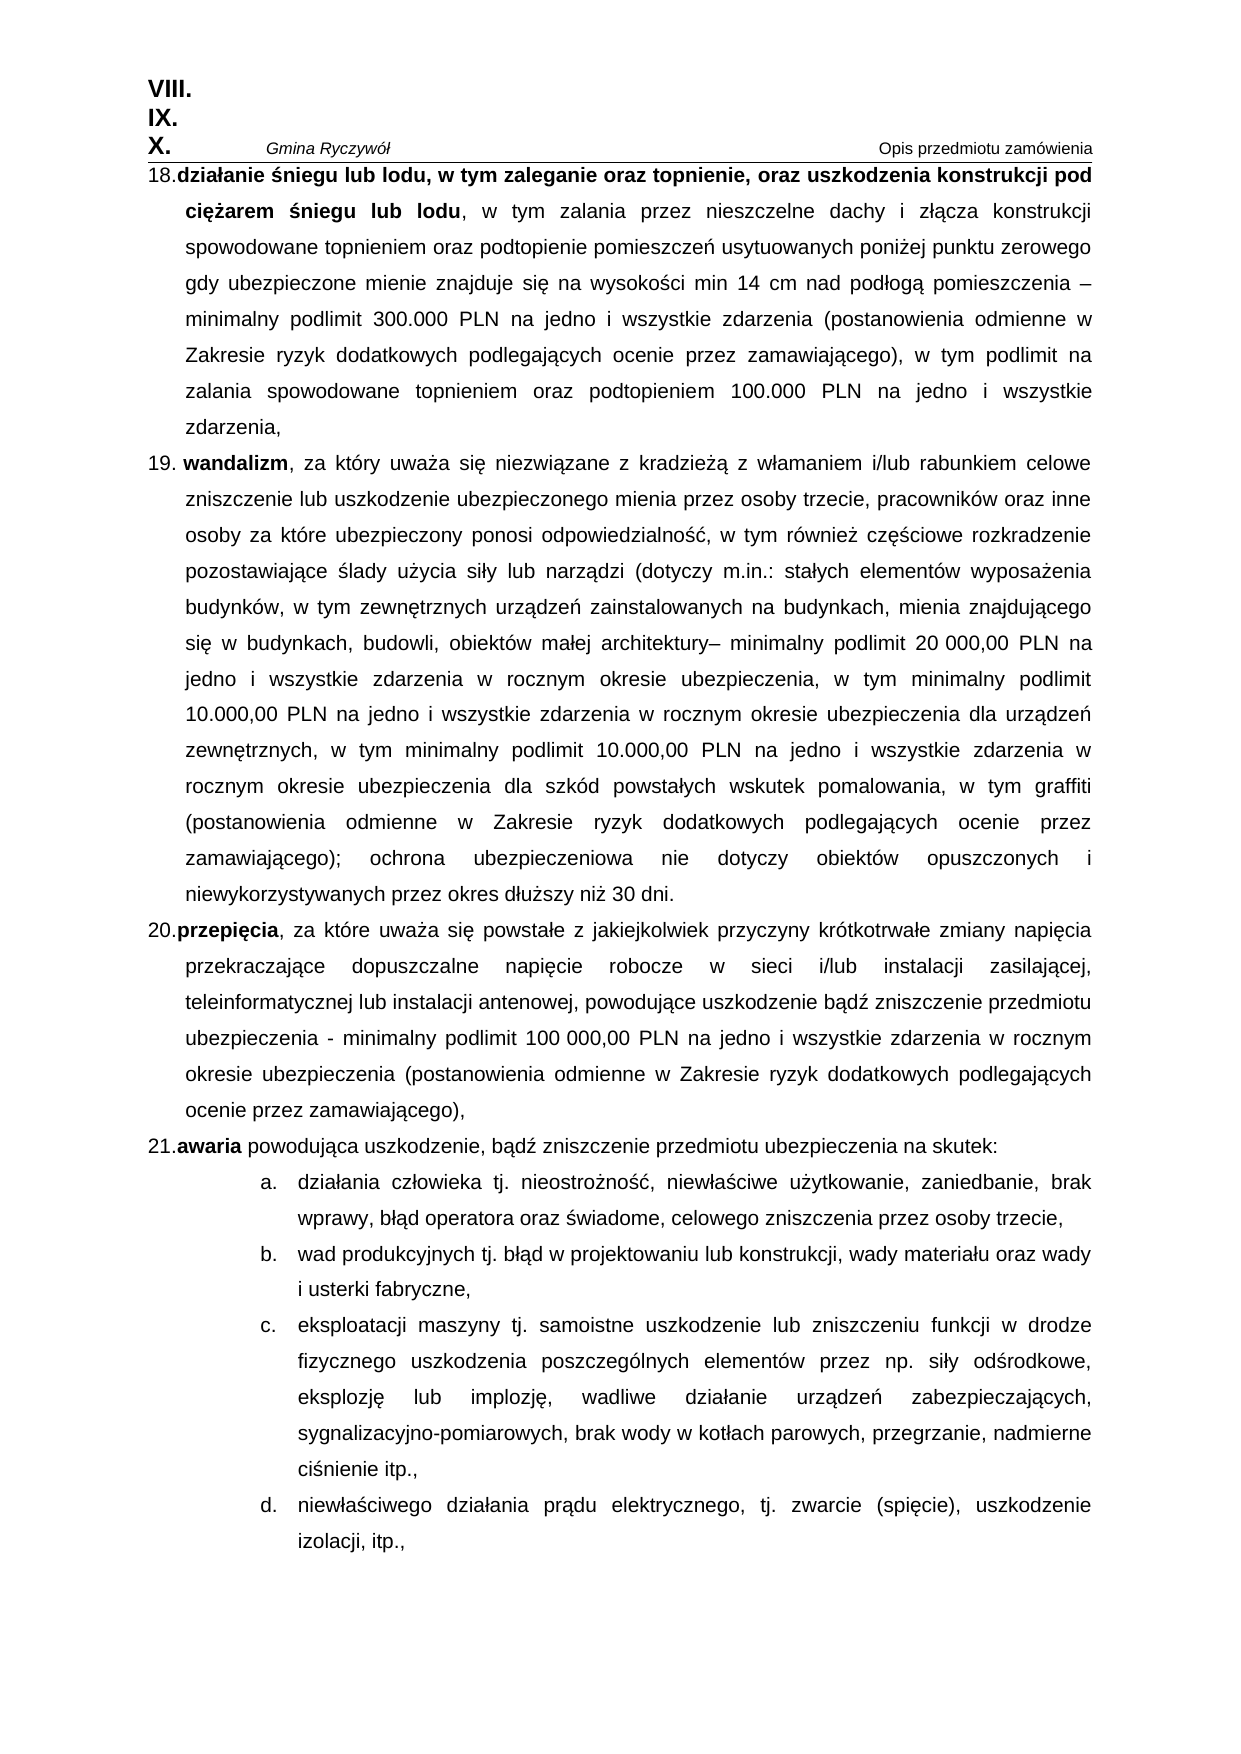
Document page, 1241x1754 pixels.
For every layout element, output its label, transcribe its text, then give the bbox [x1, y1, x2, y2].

list awaria powodująca uszkodzenie, bądź zniszczenie przedmiotu ubezpieczenia na skutek: [148, 1133, 1092, 1157]
list eksploatacji maszyny tj. samoistne uszkodzenie lub zniszczeniu funkcji w drodze fizycznego uszkodzenia poszczególnych elementów przez np. siły odśrodkowe, eksplozję lub implozję, wadliwe działanie urządzeń zabezpieczających, sygnalizacyjno-pomiarowych, brak wody w kotłach parowych, przegrzanie, nadmierne ciśnienie itp., [260, 1313, 1092, 1481]
list niewłaściwego działania prądu elektrycznego, tj. zwarcie (spięcie), uszkodzenie izolacji, itp., [260, 1493, 1092, 1553]
list działania człowieka tj. nieostrożność, niewłaściwe użytkowanie, zaniedbanie, brak wprawy, błąd operatora oraz świadome, celowego zniszczenia przez osoby trzecie, [260, 1169, 1092, 1229]
list wandalizm, za który uważa się niezwiązane z kradzieżą z włamaniem i/lub rabunkiem celowe zniszczenie lub uszkodzenie ubezpieczonego mienia przez osoby trzecie, pracowników oraz inne osoby za które ubezpieczony ponosi odpowiedzialność, w tym również częściowe rozkradzenie pozostawiające ślady użycia siły lub narządzi (dotyczy m.in.: stałych elementów wyposażenia budynków, w tym zewnętrznych urządzeń zainstalowanych na budynkach, mienia znajdującego się w budynkach, budowli, obiektów małej architektury– minimalny podlimit 20 000,00 PLN na jedno i wszystkie zdarzenia w rocznym okresie ubezpieczenia, w tym minimalny podlimit 10.000,00 PLN na jedno i wszystkie zdarzenia w rocznym okresie ubezpieczenia dla urządzeń zewnętrznych, w tym minimalny podlimit 10.000,00 PLN na jedno i wszystkie zdarzenia w rocznym okresie ubezpieczenia dla szkód powstałych wskutek pomalowania, w tym graffiti (postanowienia odmienne w Zakresie ryzyk dodatkowych podlegających ocenie przez zamawiającego); ochrona ubezpieczeniowa nie dotyczy obiektów opuszczonych i niewykorzystywanych przez okres dłuższy niż 30 dni. [148, 451, 1092, 906]
list przepięcia, za które uważa się powstałe z jakiejkolwiek przyczyny krótkotrwałe zmiany napięcia przekraczające dopuszczalne napięcie robocze w sieci i/lub instalacji zasilającej, teleinformatycznej lub instalacji antenowej, powodujące uszkodzenie bądź zniszczenie przedmiotu ubezpieczenia - minimalny podlimit 100 000,00 PLN na jedno i wszystkie zdarzenia w rocznym okresie ubezpieczenia (postanowienia odmienne w Zakresie ryzyk dodatkowych podlegających ocenie przez zamawiającego), [148, 918, 1092, 1122]
list wad produkcyjnych tj. błąd w projektowaniu lub konstrukcji, wady materiału oraz wady i usterki fabryczne, [260, 1241, 1092, 1301]
list działanie śniegu lub lodu, w tym zaleganie oraz topnienie, oraz uszkodzenia konstrukcji pod ciężarem śniegu lub lodu, w tym zalania przez nieszczelne dachy i złącza konstrukcji spowodowane topnieniem oraz podtopienie pomieszczeń usytuowanych poniżej punktu zerowego gdy ubezpieczone mienie znajduje się na wysokości min 14 cm nad podłogą pomieszczenia – minimalny podlimit 300.000 PLN na jedno i wszystkie zdarzenia (postanowienia odmienne w Zakresie ryzyk dodatkowych podlegających ocenie przez zamawiającego), w tym podlimit na zalania spowodowane topnieniem oraz podtopieniem 100.000 PLN na jedno i wszystkie zdarzenia, [148, 163, 1092, 439]
